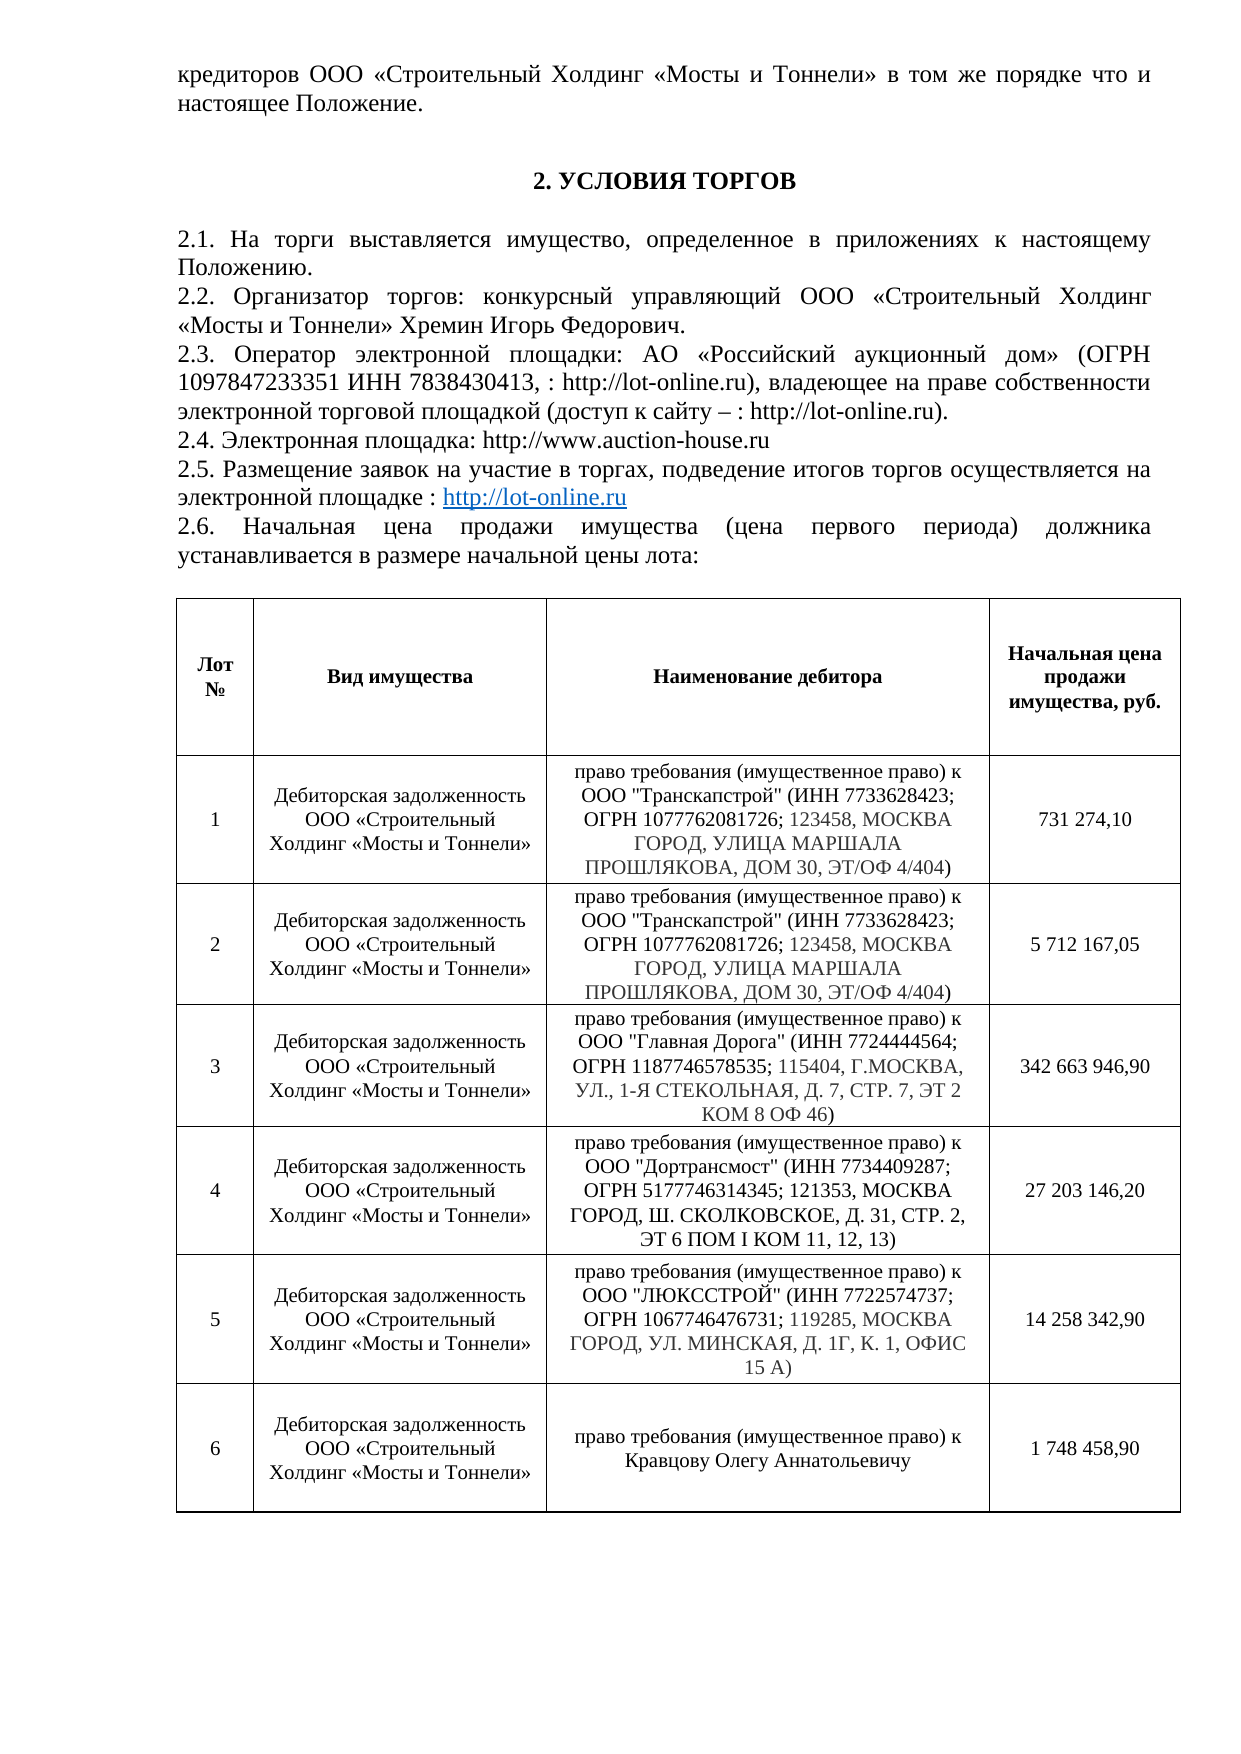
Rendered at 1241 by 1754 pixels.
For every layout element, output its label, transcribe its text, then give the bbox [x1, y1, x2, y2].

text 2. УСЛОВИЯ ТОРГОВ [177, 166, 1152, 195]
text 2.2. Организатор торгов: конкурсный управляющий ООО «Строительный Холдинг «Мосты и Тоннели» Хремин Игорь Федорович. [177, 281, 1152, 339]
text 2.5. Размещение заявок на участие в торгах, подведение итогов торгов осуществляется на электронной площадке : http://lot-online.ru [177, 454, 1152, 511]
text 2.4. Электронная площадка: http://www.auction-house.ru [177, 425, 1152, 454]
table_header Вид имущества [254, 599, 546, 754]
table_header Наименование дебитора [547, 599, 989, 754]
table_cell право требования (имущественное право) к ООО "ЛЮКССТРОЙ" (ИНН 7722574737; ОГРН 1067746476731; 119285, МОСКВА ГОРОД, УЛ. МИНСКАЯ, Д. 1Г, К. 1, ОФИС 15 А) [547, 1255, 989, 1383]
table_header Начальная цена продажи имущества, руб. [990, 599, 1180, 754]
table_cell 1 [177, 756, 253, 883]
table_cell 27 203 146,20 [990, 1127, 1180, 1254]
table_cell право требования (имущественное право) к ООО "Главная Дорога" (ИНН 7724444564; ОГРН 1187746578535; 115404, Г.МОСКВА, УЛ., 1-Я СТЕКОЛЬНАЯ, Д. 7, СТР. 7, ЭТ 2 КОМ 8 ОФ 46) [547, 1005, 989, 1126]
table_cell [254, 1384, 546, 1511]
table_cell 4 [177, 1127, 253, 1254]
table_cell 731 274,10 [990, 756, 1180, 883]
table_header Лот № [177, 599, 253, 754]
table_cell Дебиторская задолженность ООО «Строительный Холдинг «Мосты и Тоннели» [254, 884, 546, 1004]
table_cell 1 748 458,90 [990, 1384, 1180, 1511]
table_cell 3 [177, 1005, 253, 1126]
table_cell 2 [177, 884, 253, 1004]
table_cell 14 258 342,90 [990, 1255, 1180, 1383]
table_cell 342 663 946,90 [990, 1005, 1180, 1126]
text 2.1. На торги выставляется имущество, определенное в приложениях к настоящему Положению. [177, 224, 1152, 281]
table_cell право требования (имущественное право) к Кравцову Олегу Аннатольевичу [547, 1384, 989, 1511]
table_cell 6 [177, 1384, 253, 1511]
table_cell право требования (имущественное право) к ООО "Транскапстрой" (ИНН 7733628423; ОГРН 1077762081726; 123458, МОСКВА ГОРОД, УЛИЦА МАРШАЛА ПРОШЛЯКОВА, ДОМ 30, ЭТ/ОФ 4/404) [547, 884, 989, 1004]
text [177, 59, 1152, 117]
text 2.6. Начальная цена продажи имущества (цена первого периода) должника устанавливается в размере начальной цены лота: [177, 511, 1152, 569]
table_cell 5 712 167,05 [990, 884, 1180, 1004]
table_cell Дебиторская задолженность ООО «Строительный Холдинг «Мосты и Тоннели» [254, 756, 546, 883]
table_cell 5 [177, 1255, 253, 1383]
table_cell Дебиторская задолженность ООО «Строительный Холдинг «Мосты и Тоннели» [254, 1005, 546, 1126]
table_cell Дебиторская задолженность ООО «Строительный Холдинг «Мосты и Тоннели» [254, 1127, 546, 1254]
table_cell право требования (имущественное право) к ООО "Транскапстрой" (ИНН 7733628423; ОГРН 1077762081726; 123458, МОСКВА ГОРОД, УЛИЦА МАРШАЛА ПРОШЛЯКОВА, ДОМ 30, ЭТ/ОФ 4/404) [547, 756, 989, 883]
table_cell Дебиторская задолженность ООО «Строительный Холдинг «Мосты и Тоннели» [254, 1255, 546, 1383]
text 2.3. Оператор электронной площадки: АО «Российский аукционный дом» (ОГРН 1097847233351 ИНН 7838430413, : http://lot-online.ru), владеющее на праве собственности электронной торговой площадкой (доступ к сайту – : http://lot-online.ru). [177, 339, 1152, 425]
table_cell право требования (имущественное право) к ООО "Дортрансмост" (ИНН 7734409287; ОГРН 5177746314345; 121353, МОСКВА ГОРОД, Ш. СКОЛКОВСКОЕ, Д. 31, СТР. 2, ЭТ 6 ПОМ I КОМ 11, 12, 13) [547, 1127, 989, 1254]
